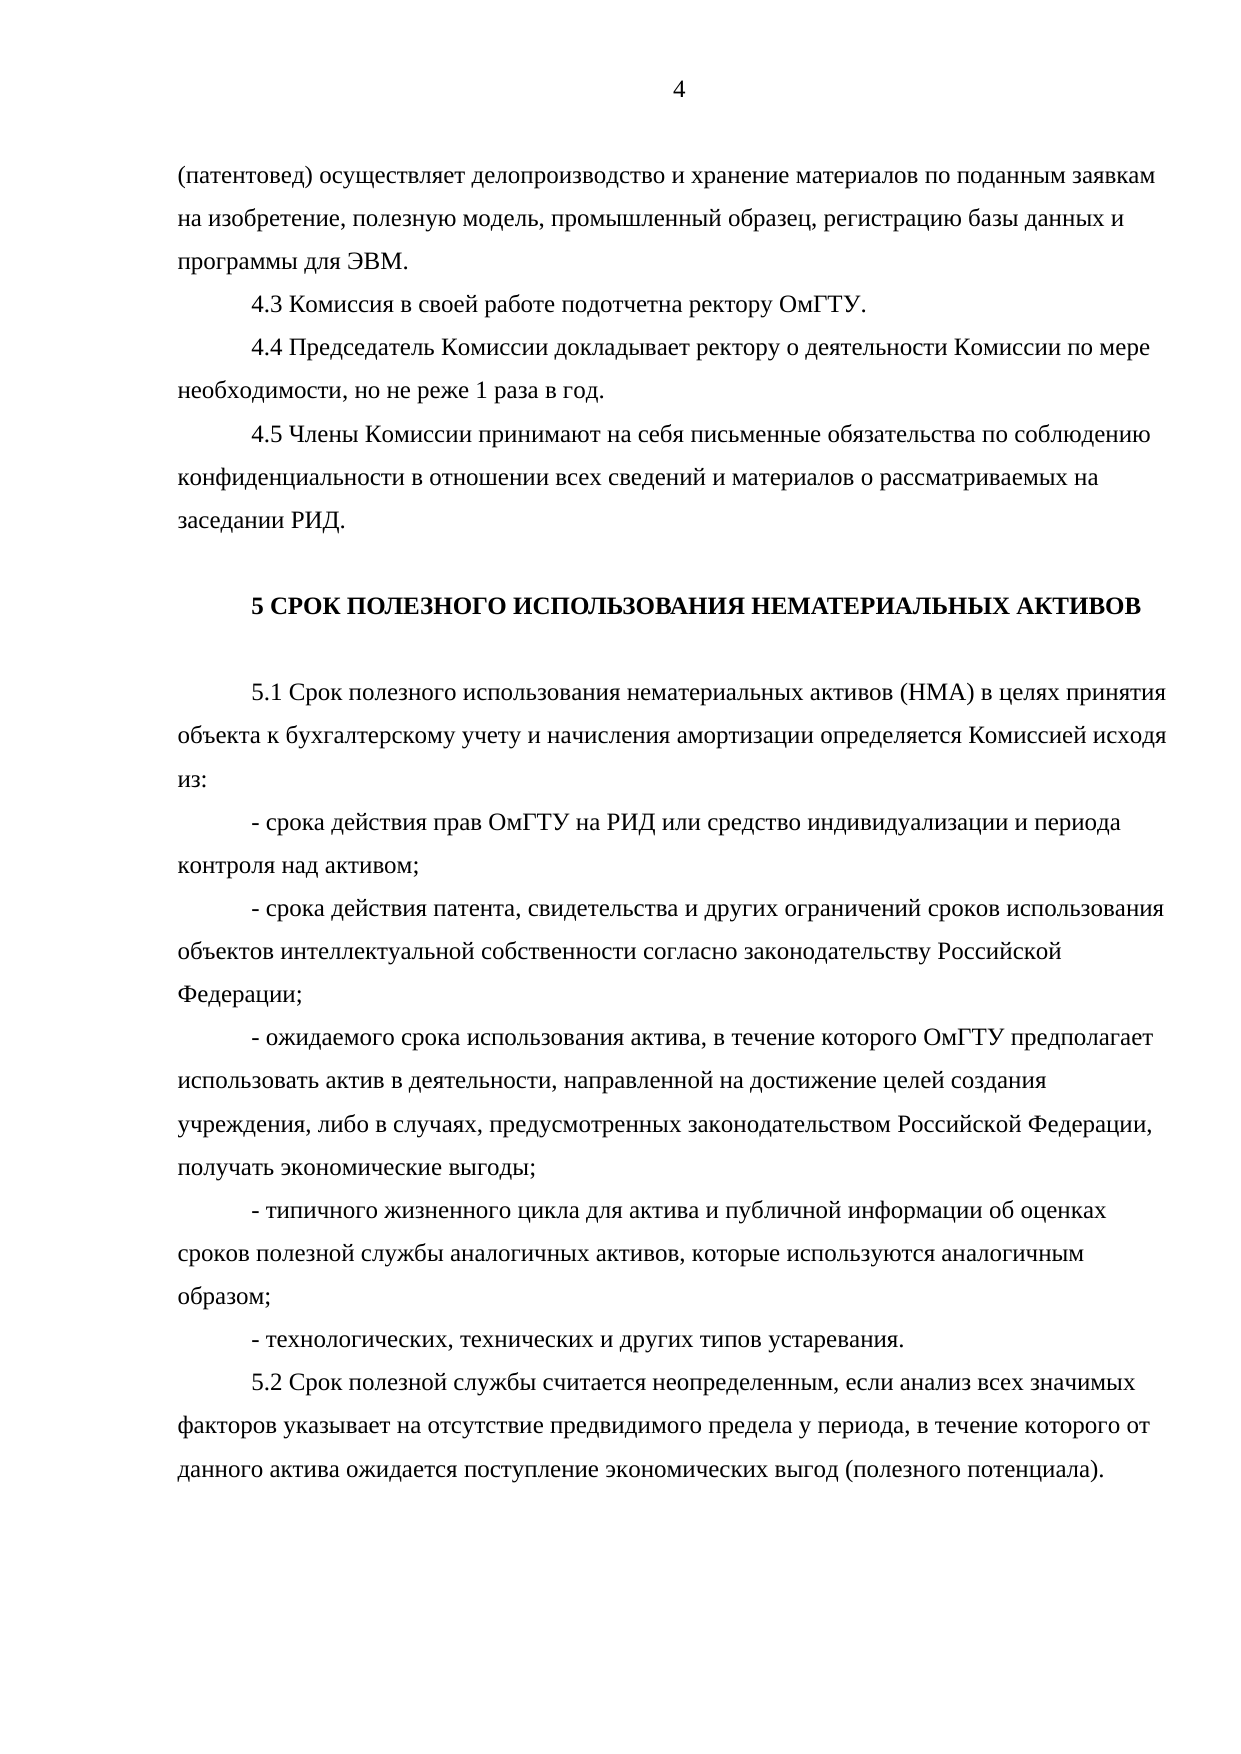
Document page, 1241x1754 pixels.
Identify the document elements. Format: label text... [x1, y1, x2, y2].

text - технологических, технических и других типов устаревания. [177, 1324, 1181, 1353]
text 4.4 Председатель Комиссии докладывает ректору о деятельности Комиссии по мере необходимости, но не реже 1 раза в год. [177, 332, 1181, 404]
text 5.2 Срок полезной службы считается неопределенным, если анализ всех значимых факторов указывает на отсутствие предвидимого предела у периода, в течение которого от данного актива ожидается поступление экономических выгод (полезного потенциала). [177, 1367, 1181, 1482]
text 4.3 Комиссия в своей работе подотчетна ректору ОмГТУ. [177, 289, 1181, 318]
subtitle 5 СРОК ПОЛЕЗНОГО ИСПОЛЬЗОВАНИЯ НЕМАТЕРИАЛЬНЫХ АКТИВОВ [177, 591, 1181, 620]
text - срока действия прав ОмГТУ на РИД или средство индивидуализации и периода контроля над активом; [177, 807, 1181, 879]
text 5.1 Срок полезного использования нематериальных активов (НМА) в целях принятия объекта к бухгалтерскому учету и начисления амортизации определяется Комиссией исходя из: [177, 677, 1181, 792]
text - срока действия патента, свидетельства и других ограничений сроков использования объектов интеллектуальной собственности согласно законодательству Российской Федерации; [177, 893, 1181, 1008]
text - типичного жизненного цикла для актива и публичной информации об оценках сроков полезной службы аналогичных активов, которые используются аналогичным образом; [177, 1195, 1181, 1310]
text 4.5 Члены Комиссии принимают на себя письменные обязательства по соблюдению конфиденциальности в отношении всех сведений и материалов о рассматриваемых на заседании РИД. [177, 419, 1181, 534]
text - ожидаемого срока использования актива, в течение которого ОмГТУ предполагает использовать актив в деятельности, направленной на достижение целей создания учреждения, либо в случаях, предусмотренных законодательством Российской Федерации, получать экономические выгоды; [177, 1022, 1181, 1181]
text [177, 160, 1181, 275]
